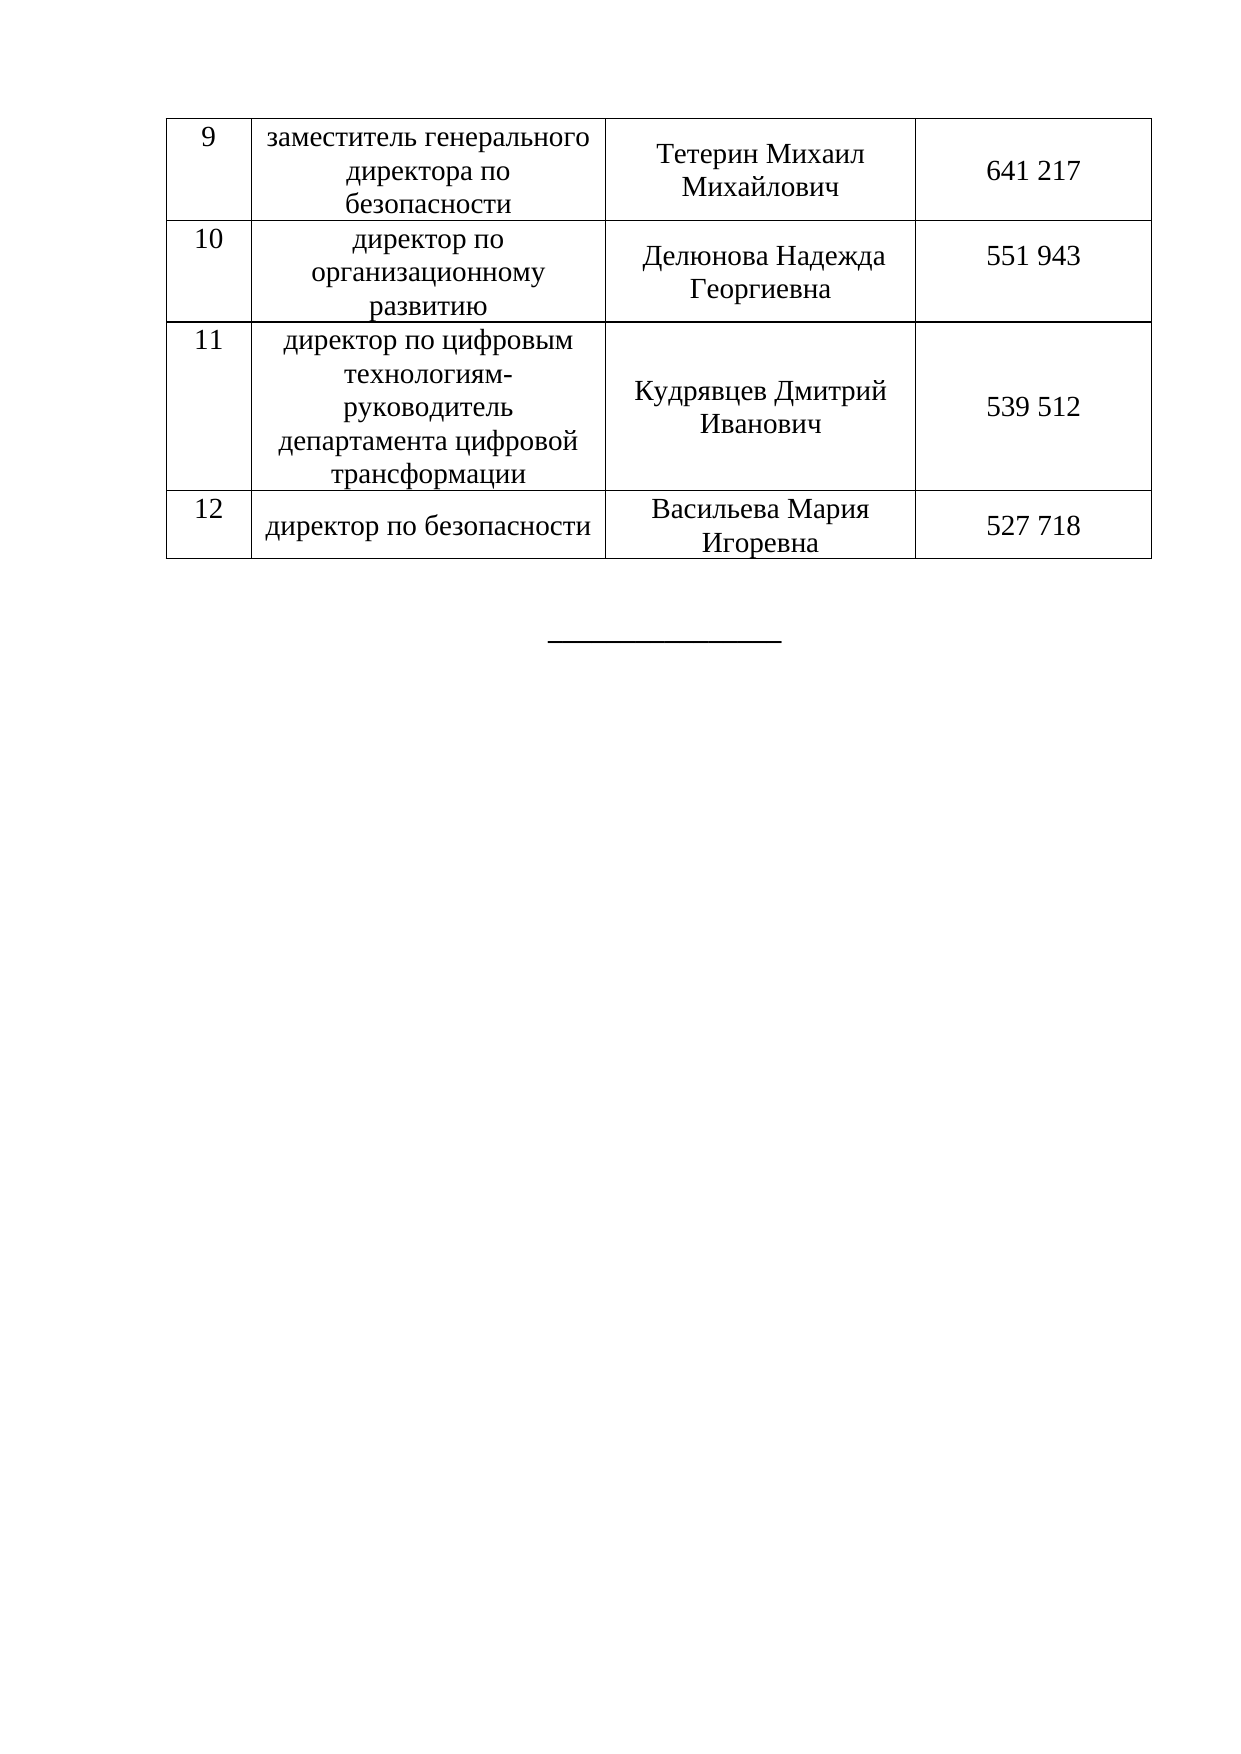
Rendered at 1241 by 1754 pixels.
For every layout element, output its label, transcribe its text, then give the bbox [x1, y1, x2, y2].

table_cell директор по организационному развитию [252, 221, 605, 321]
table_cell директор по безопасности [252, 491, 605, 558]
table_cell 539 512 [916, 323, 1151, 490]
table_cell 9 [167, 119, 251, 220]
table_cell 11 [167, 323, 251, 490]
table_cell 10 [167, 221, 251, 321]
table_cell заместитель генерального директора по безопасности [252, 119, 605, 220]
table_cell директор по цифровым технологиям-руководитель департамента цифровой трансформации [252, 323, 605, 490]
table_cell 12 [167, 491, 251, 558]
table_cell Васильева Мария Игоревна [606, 491, 915, 558]
table_cell 527 718 [916, 491, 1151, 558]
table_cell 641 217 [916, 119, 1151, 220]
table_cell 551 943 [916, 221, 1151, 321]
table_cell Тетерин Михаил Михайлович [606, 119, 915, 220]
table_cell Кудрявцев Дмитрий Иванович [606, 323, 915, 490]
table_cell Делюнова Надежда Георгиевна [606, 221, 915, 321]
text ________________ [177, 612, 1152, 646]
